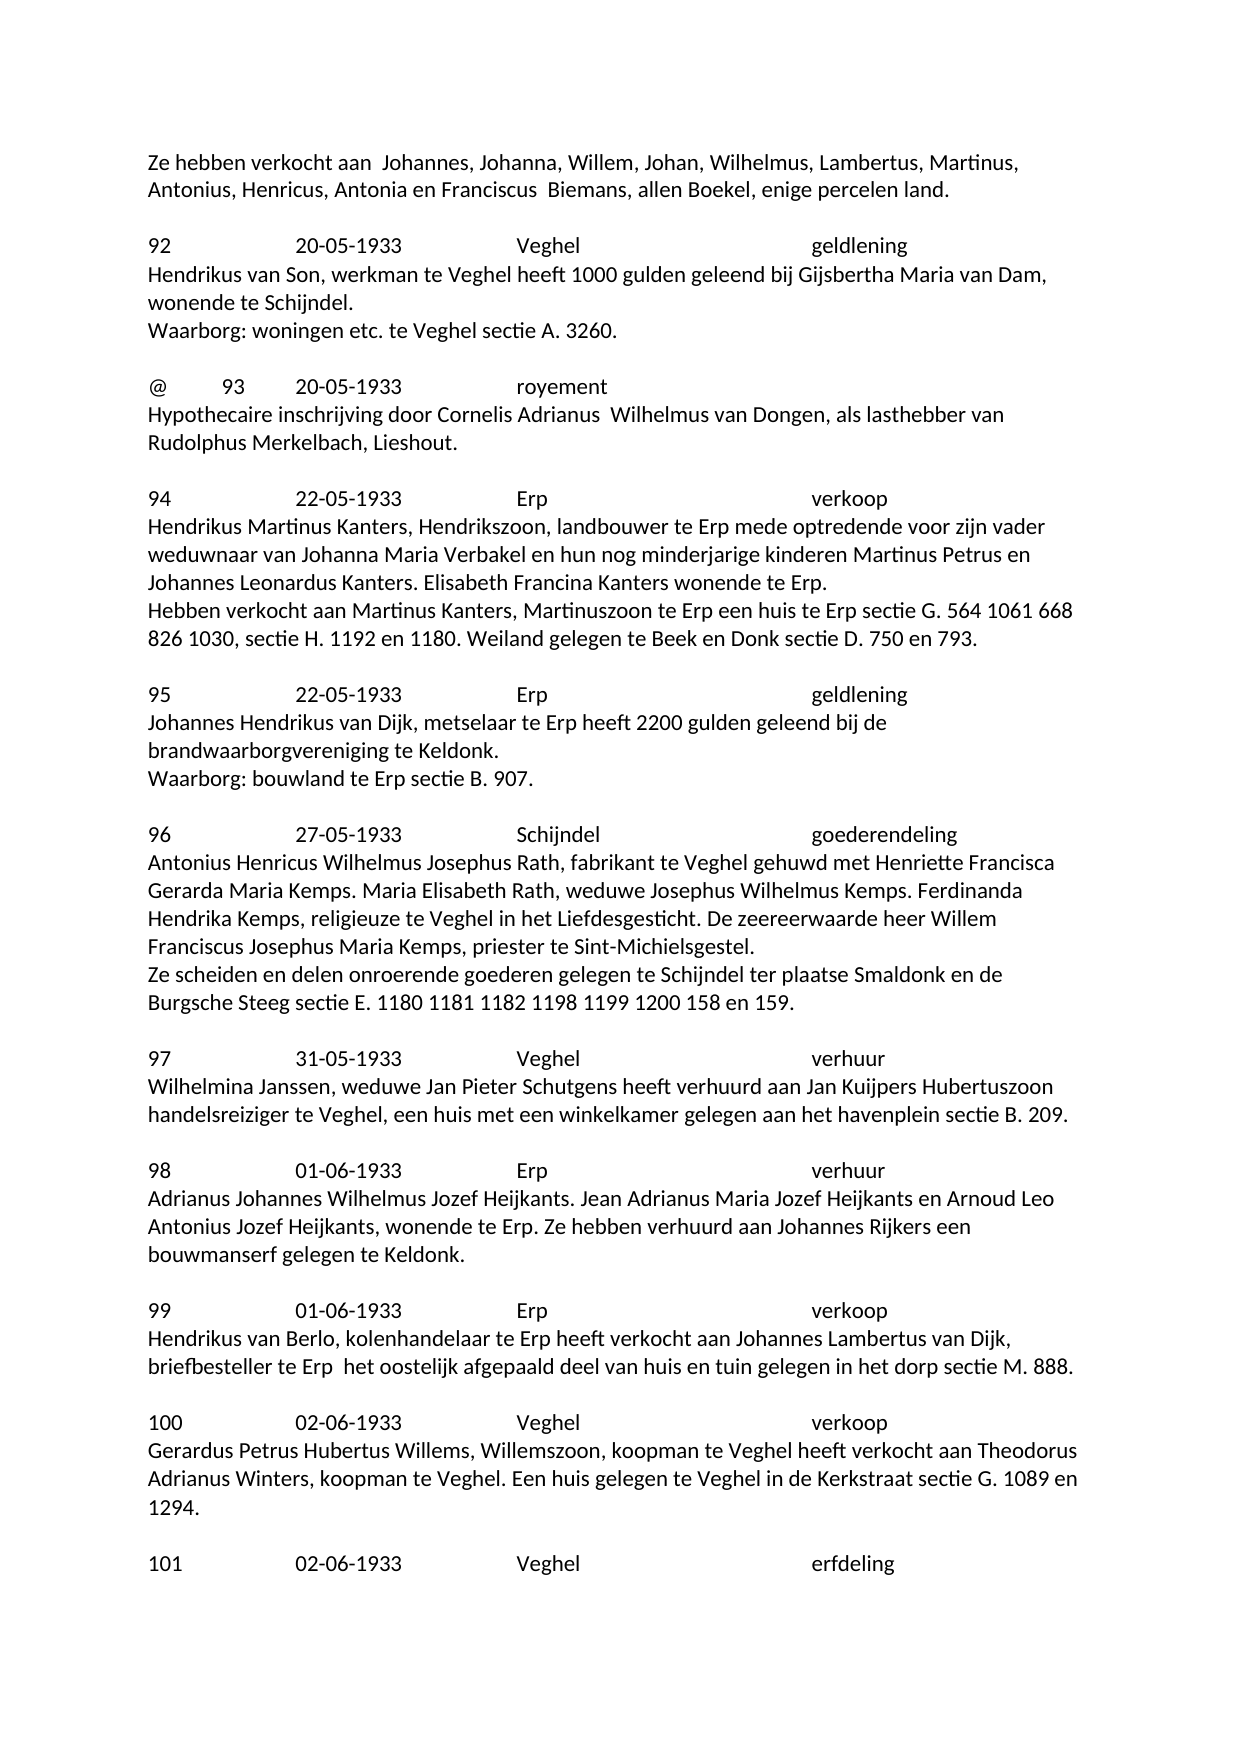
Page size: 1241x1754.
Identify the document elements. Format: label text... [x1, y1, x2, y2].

text 99 01-06-1933 Erp verkoop [148, 1296, 1093, 1324]
text Waarborg: bouwland te Erp sectie B. 907. [148, 764, 1093, 792]
text Ze hebben verkocht aan Johannes, Johanna, Willem, Johan, Wilhelmus, Lambertus, Martinus, Antonius, Henricus, Antonia en Franciscus Biemans, allen Boekel, enige percelen land. [148, 148, 1093, 204]
text Hebben verkocht aan Martinus Kanters, Martinuszoon te Erp een huis te Erp sectie G. 564 1061 668 826 1030, sectie H. 1192 en 1180. Weiland gelegen te Beek en Donk sectie D. 750 en 793. [148, 596, 1093, 652]
text Johannes Hendrikus van Dijk, metselaar te Erp heeft 2200 gulden geleend bij de brandwaarborgvereniging te Keldonk. [148, 708, 1093, 764]
text Antonius Henricus Wilhelmus Josephus Rath, fabrikant te Veghel gehuwd met Henriette Francisca Gerarda Maria Kemps. Maria Elisabeth Rath, weduwe Josephus Wilhelmus Kemps. Ferdinanda Hendrika Kemps, religieuze te Veghel in het Liefdesgesticht. De zeereerwaarde heer Willem Franciscus Josephus Maria Kemps, priester te Sint-Michielsgestel. [148, 848, 1093, 960]
text Hendrikus van Berlo, kolenhandelaar te Erp heeft verkocht aan Johannes Lambertus van Dijk, briefbesteller te Erp het oostelijk afgepaald deel van huis en tuin gelegen in het dorp sectie M. 888. [148, 1324, 1093, 1381]
text Gerardus Petrus Hubertus Willems, Willemszoon, koopman te Veghel heeft verkocht aan Theodorus Adrianus Winters, koopman te Veghel. Een huis gelegen te Veghel in de Kerkstraat sectie G. 1089 en 1294. [148, 1437, 1093, 1521]
text Adrianus Johannes Wilhelmus Jozef Heijkants. Jean Adrianus Maria Jozef Heijkants en Arnoud Leo Antonius Jozef Heijkants, wonende te Erp. Ze hebben verhuurd aan Johannes Rijkers een bouwmanserf gelegen te Keldonk. [148, 1184, 1093, 1268]
text Wilhelmina Janssen, weduwe Jan Pieter Schutgens heeft verhuurd aan Jan Kuijpers Hubertuszoon handelsreiziger te Veghel, een huis met een winkelkamer gelegen aan het havenplein sectie B. 209. [148, 1072, 1093, 1128]
text 101 02-06-1933 Veghel erfdeling [148, 1549, 1093, 1577]
text Hendrikus van Son, werkman te Veghel heeft 1000 gulden geleend bij Gijsbertha Maria van Dam, wonende te Schijndel. [148, 260, 1093, 316]
text 95 22-05-1933 Erp geldlening [148, 680, 1093, 708]
text 100 02-06-1933 Veghel verkoop [148, 1408, 1093, 1437]
text Ze scheiden en delen onroerende goederen gelegen te Schijndel ter plaatse Smaldonk en de Burgsche Steeg sectie E. 1180 1181 1182 1198 1199 1200 158 en 159. [148, 960, 1093, 1016]
text Hypothecaire inschrijving door Cornelis Adrianus Wilhelmus van Dongen, als lasthebber van Rudolphus Merkelbach, Lieshout. [148, 400, 1093, 456]
text 96 27-05-1933 Schijndel goederendeling [148, 820, 1093, 848]
text Hendrikus Martinus Kanters, Hendrikszoon, landbouwer te Erp mede optredende voor zijn vader weduwnaar van Johanna Maria Verbakel en hun nog minderjarige kinderen Martinus Petrus en Johannes Leonardus Kanters. Elisabeth Francina Kanters wonende te Erp. [148, 512, 1093, 596]
text @ 93 20-05-1933 royement [148, 372, 1093, 400]
text 98 01-06-1933 Erp verhuur [148, 1156, 1093, 1184]
text 94 22-05-1933 Erp verkoop [148, 484, 1093, 512]
text Waarborg: woningen etc. te Veghel sectie A. 3260. [148, 316, 1093, 344]
text 92 20-05-1933 Veghel geldlening [148, 232, 1093, 260]
text 97 31-05-1933 Veghel verhuur [148, 1044, 1093, 1072]
